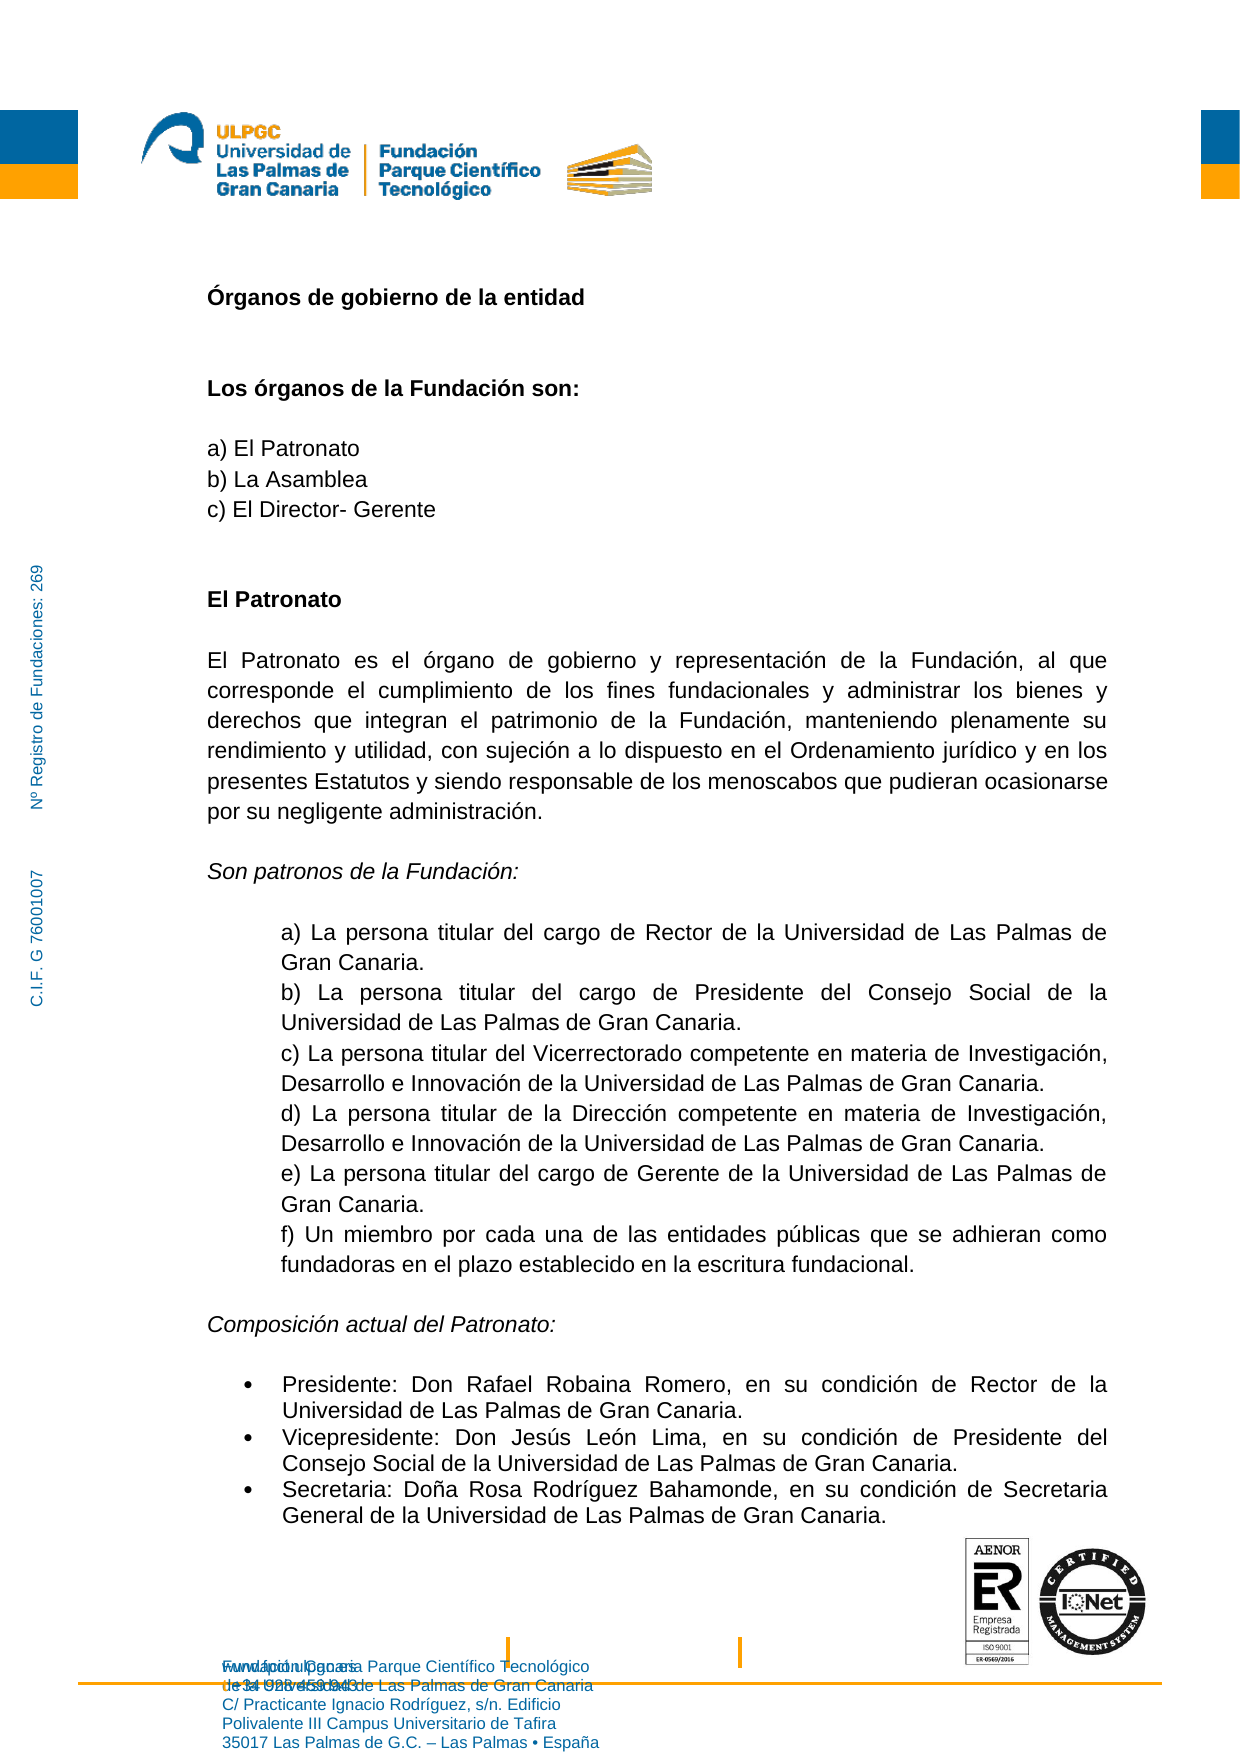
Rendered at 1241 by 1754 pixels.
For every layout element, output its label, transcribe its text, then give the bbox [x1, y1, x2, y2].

text Son patronos de la Fundación: [207, 858, 1108, 884]
text El Patronato es el órgano de gobierno y representación de la Fundación, al que corresponde el cumplimiento de los fines fundacionales y administrar los bienes y derechos que integran el patrimonio de la Fundación, manteniendo plenamente su rendimiento y utilidad, con sujeción a lo dispuesto en el Ordenamiento jurídico y en los presentes Estatutos y siendo responsable de los menoscabos que pudieran ocasionarse por su negligente administración. [207, 647, 1108, 824]
text a) La persona titular del cargo de Rector de la Universidad de Las Palmas de Gran Canaria. [281, 919, 1108, 975]
list Presidente: Don Rafael Robaina Romero, en su condición de Rector de la Universidad de Las Palmas de Gran Canaria. [244, 1371, 1108, 1423]
list Vicepresidente: Don Jesús León Lima, en su condición de Presidente del Consejo Social de la Universidad de Las Palmas de Gran Canaria. [244, 1423, 1108, 1476]
text f) Un miembro por cada una de las entidades públicas que se adhieran como fundadoras en el plazo establecido en la escritura fundacional. [281, 1221, 1108, 1277]
text c) El Director- Gerente [207, 496, 1108, 522]
text a) El Patronato [207, 435, 1108, 462]
list Secretaria: Doña Rosa Rodríguez Bahamonde, en su condición de Secretaria General de la Universidad de Las Palmas de Gran Canaria. [244, 1476, 1108, 1529]
text e) La persona titular del cargo de Gerente de la Universidad de Las Palmas de Gran Canaria. [281, 1160, 1108, 1217]
picture [114, 85, 679, 223]
text Órganos de gobierno de la entidad [207, 284, 1108, 311]
text Composición actual del Patronato: [207, 1311, 1108, 1338]
text d) La persona titular de la Dirección competente en materia de Investigación, Desarrollo e Innovación de la Universidad de Las Palmas de Gran Canaria. [281, 1100, 1108, 1156]
text b) La Asamblea [207, 466, 1108, 492]
text Los órganos de la Fundación son: [207, 375, 1108, 401]
text c) La persona titular del Vicerrectorado competente en materia de Investigación, Desarrollo e Innovación de la Universidad de Las Palmas de Gran Canaria. [281, 1039, 1108, 1096]
picture [958, 1532, 1153, 1672]
text El Patronato [207, 586, 1108, 613]
text b) La persona titular del cargo de Presidente del Consejo Social de la Universidad de Las Palmas de Gran Canaria. [281, 979, 1108, 1036]
